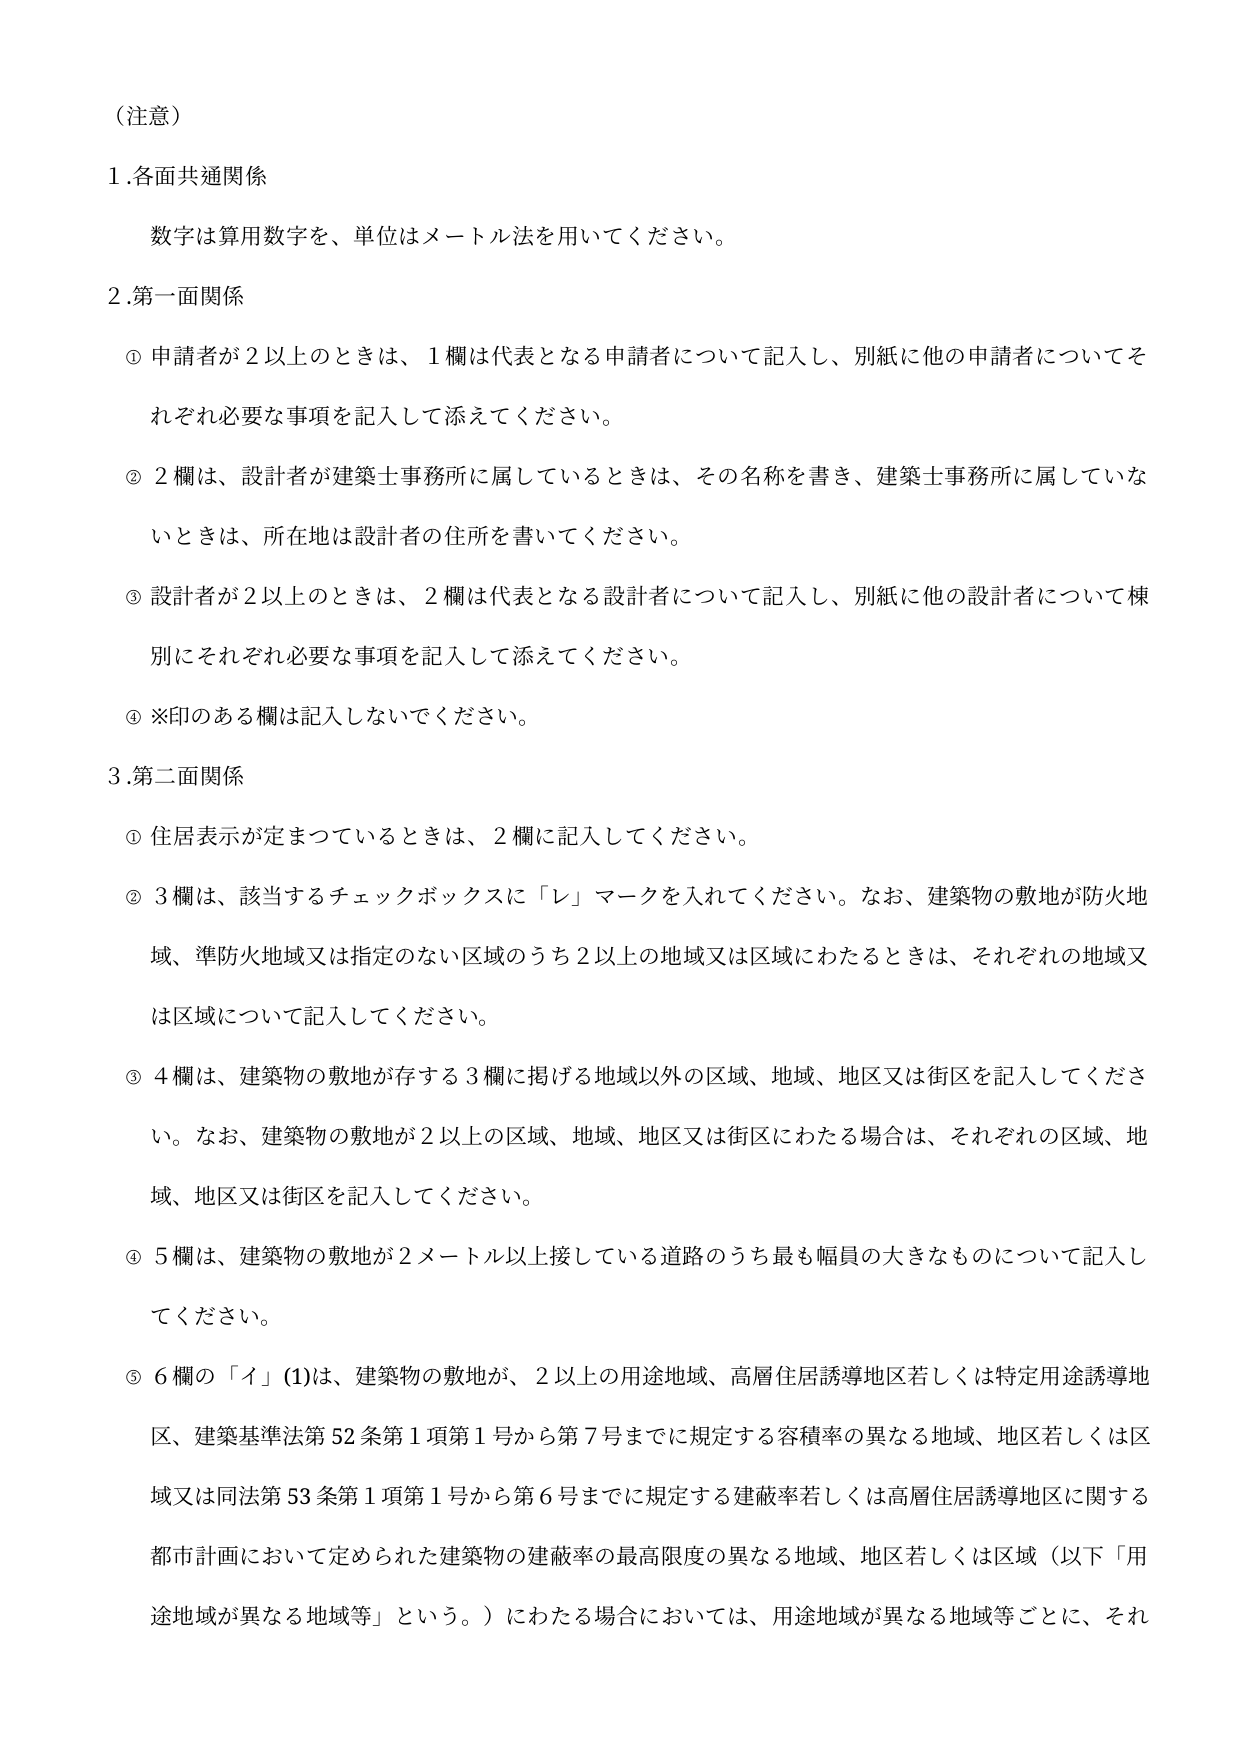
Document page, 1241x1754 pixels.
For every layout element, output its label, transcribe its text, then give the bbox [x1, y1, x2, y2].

text （注意） [103, 85, 1152, 145]
text ２.第一面関係 [103, 265, 1152, 325]
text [125, 1345, 1152, 1645]
list 数字は算用数字を、単位はメートル法を用いてください。 [127, 205, 1152, 265]
text ３欄は、該当するチェックボックスに「レ」マークを入れてください。なお、建築物の敷地が防火地域、準防火地域又は指定のない区域のうち２以上の地域又は区域にわたるときは、それぞれの地域又は区域について記入してください。 [125, 865, 1152, 1045]
text ２欄は、設計者が建築士事務所に属しているときは、その名称を書き、建築士事務所に属していないときは、所在地は設計者の住所を書いてください。 [125, 445, 1152, 565]
text ※印のある欄は記入しないでください。 [125, 685, 1152, 745]
text １.各面共通関係 [103, 145, 1152, 205]
text ３.第二面関係 [103, 745, 1152, 805]
text ４欄は、建築物の敷地が存する３欄に掲げる地域以外の区域、地域、地区又は街区を記入してください。なお、建築物の敷地が２以上の区域、地域、地区又は街区にわたる場合は、それぞれの区域、地域、地区又は街区を記入してください。 [125, 1045, 1152, 1225]
text 申請者が２以上のときは、１欄は代表となる申請者について記入し、別紙に他の申請者についてそれぞれ必要な事項を記入して添えてください。 [125, 325, 1152, 445]
text ５欄は、建築物の敷地が２メートル以上接している道路のうち最も幅員の大きなものについて記入してください。 [125, 1225, 1152, 1345]
list 住居表示が定まつているときは、２欄に記入してください。 [125, 805, 1152, 865]
text 設計者が２以上のときは、２欄は代表となる設計者について記入し、別紙に他の設計者について棟別にそれぞれ必要な事項を記入して添えてください。 [125, 565, 1152, 685]
